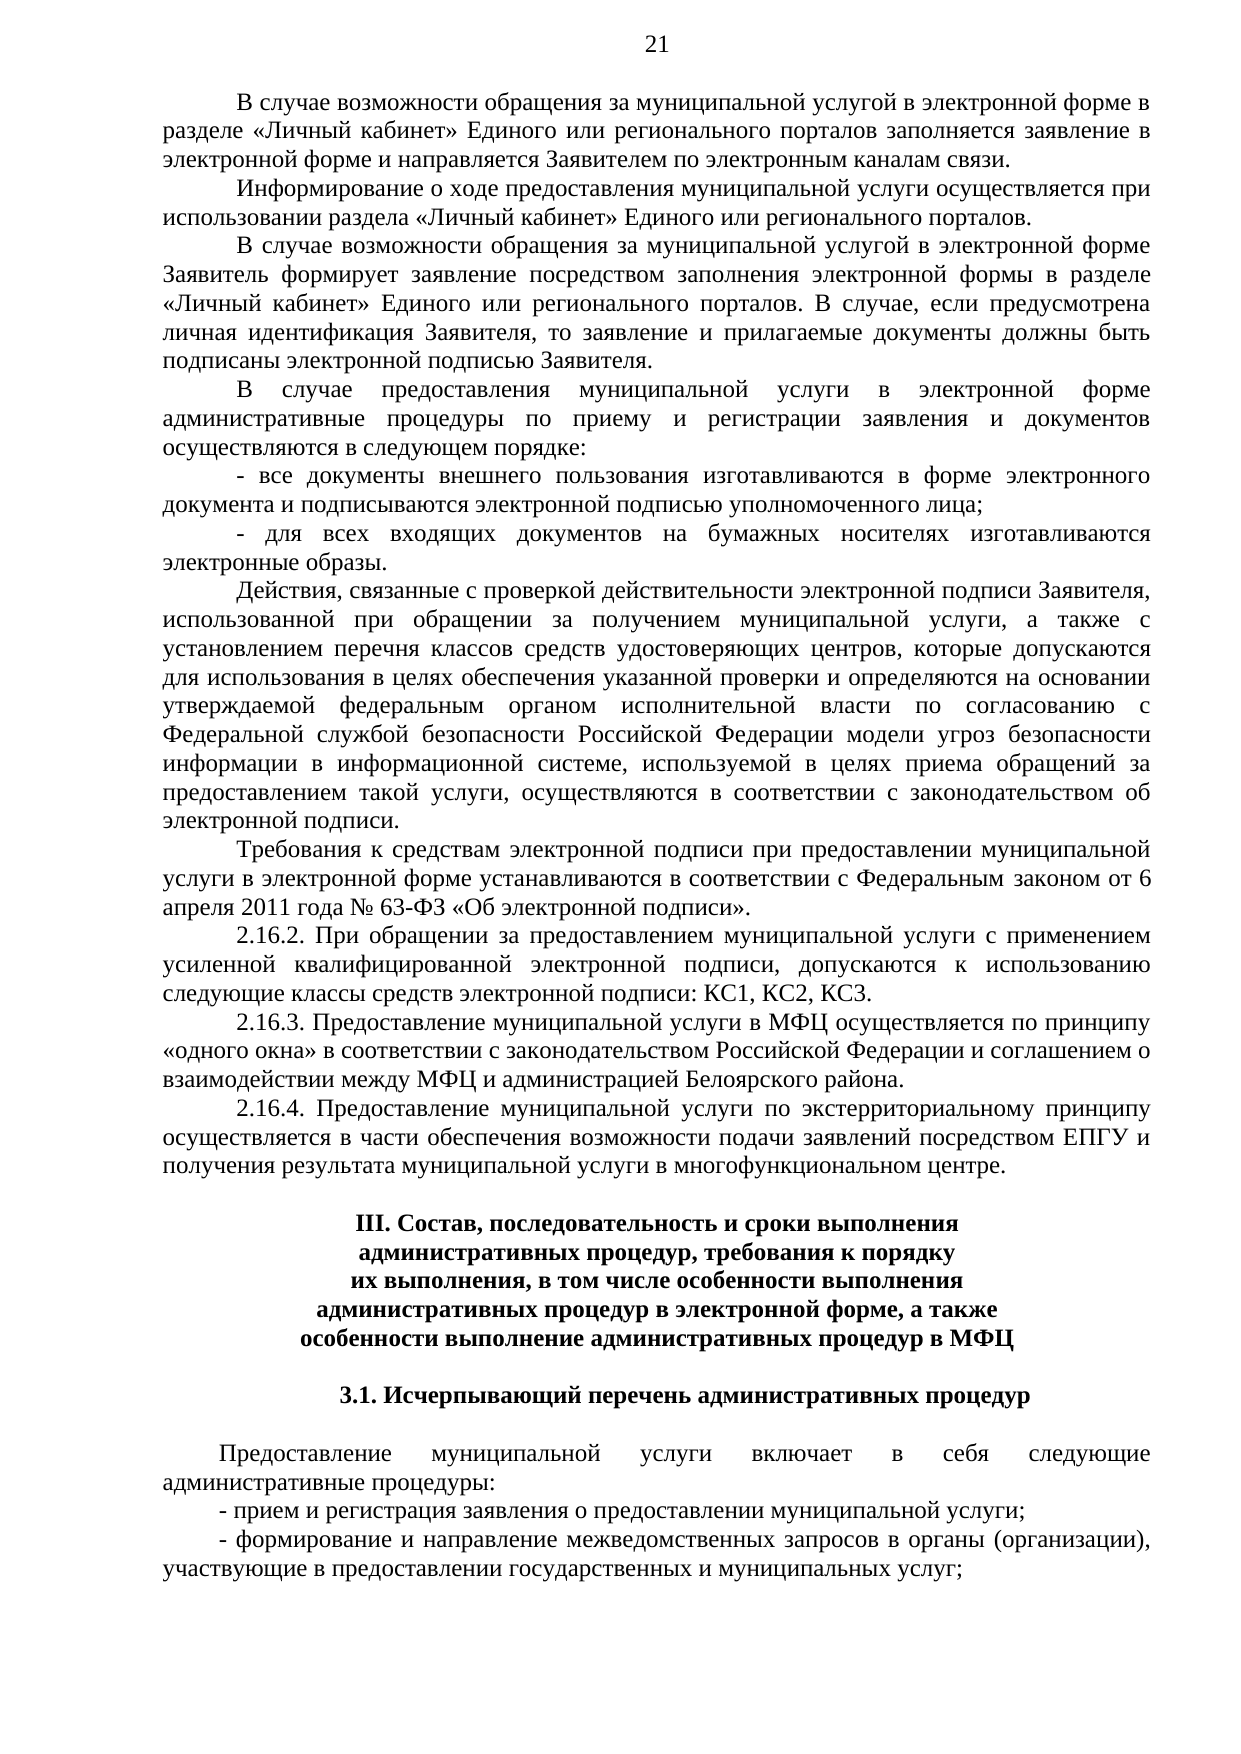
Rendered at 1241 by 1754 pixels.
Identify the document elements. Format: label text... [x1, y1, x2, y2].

text их выполнения, в том числе особенности выполнения [162, 1265, 1152, 1294]
text административных процедур в электронной форме, а также [162, 1294, 1152, 1323]
text Предоставление муниципальной услуги включает в себя следующие административные процедуры: [162, 1438, 1152, 1495]
text 2.16.3. Предоставление муниципальной услуги в МФЦ осуществляется по принципу «одного окна» в соответствии с законодательством Российской Федерации и соглашением о взаимодействии между МФЦ и администрацией Белоярского района. [162, 1007, 1152, 1093]
text В случае возможности обращения за муниципальной услугой в электронной форме в разделе «Личный кабинет» Единого или регионального порталов заполняется заявление в электронной форме и направляется Заявителем по электронным каналам связи. [162, 87, 1152, 173]
text - формирование и направление межведомственных запросов в органы (организации), участвующие в предоставлении государственных и муниципальных услуг; [162, 1524, 1152, 1582]
text III. Состав, последовательность и сроки выполнения [162, 1208, 1152, 1237]
text Требования к средствам электронной подписи при предоставлении муниципальной услуги в электронной форме устанавливаются в соответствии с Федеральным законом от 6 апреля 2011 года № 63-ФЗ «Об электронной подписи». [162, 834, 1152, 920]
text - прием и регистрация заявления о предоставлении муниципальной услуги; [162, 1495, 1152, 1524]
text - для всех входящих документов на бумажных носителях изготавливаются электронные образы. [162, 518, 1152, 575]
text 2.16.4. Предоставление муниципальной услуги по экстерриториальному принципу осуществляется в части обеспечения возможности подачи заявлений посредством ЕПГУ и получения результата муниципальной услуги в многофункциональном центре. [162, 1093, 1152, 1179]
text Информирование о ходе предоставления муниципальной услуги осуществляется при использовании раздела «Личный кабинет» Единого или регионального порталов. [162, 173, 1152, 230]
text особенности выполнение административных процедур в МФЦ [162, 1323, 1152, 1352]
text Действия, связанные с проверкой действительности электронной подписи Заявителя, использованной при обращении за получением муниципальной услуги, а также с установлением перечня классов средств удостоверяющих центров, которые допускаются для использования в целях обеспечения указанной проверки и определяются на основании утверждаемой федеральным органом исполнительной власти по согласованию с Федеральной службой безопасности Российской Федерации модели угроз безопасности информации в информационной системе, используемой в целях приема обращений за предоставлением такой услуги, осуществляются в соответствии с законодательством об электронной подписи. [162, 575, 1152, 834]
text В случае предоставления муниципальной услуги в электронной форме административные процедуры по приему и регистрации заявления и документов осуществляются в следующем порядке: [162, 374, 1152, 460]
text 3.1. Исчерпывающий перечень административных процедур [162, 1380, 1152, 1409]
text В случае возможности обращения за муниципальной услугой в электронной форме Заявитель формирует заявление посредством заполнения электронной формы в разделе «Личный кабинет» Единого или регионального порталов. В случае, если предусмотрена личная идентификация Заявителя, то заявление и прилагаемые документы должны быть подписаны электронной подписью Заявителя. [162, 230, 1152, 374]
text - все документы внешнего пользования изготавливаются в форме электронного документа и подписываются электронной подписью уполномоченного лица; [162, 460, 1152, 518]
text административных процедур, требования к порядку [162, 1237, 1152, 1265]
text 2.16.2. При обращении за предоставлением муниципальной услуги с применением усиленной квалифицированной электронной подписи, допускаются к использованию следующие классы средств электронной подписи: КС1, КС2, КС3. [162, 920, 1152, 1007]
